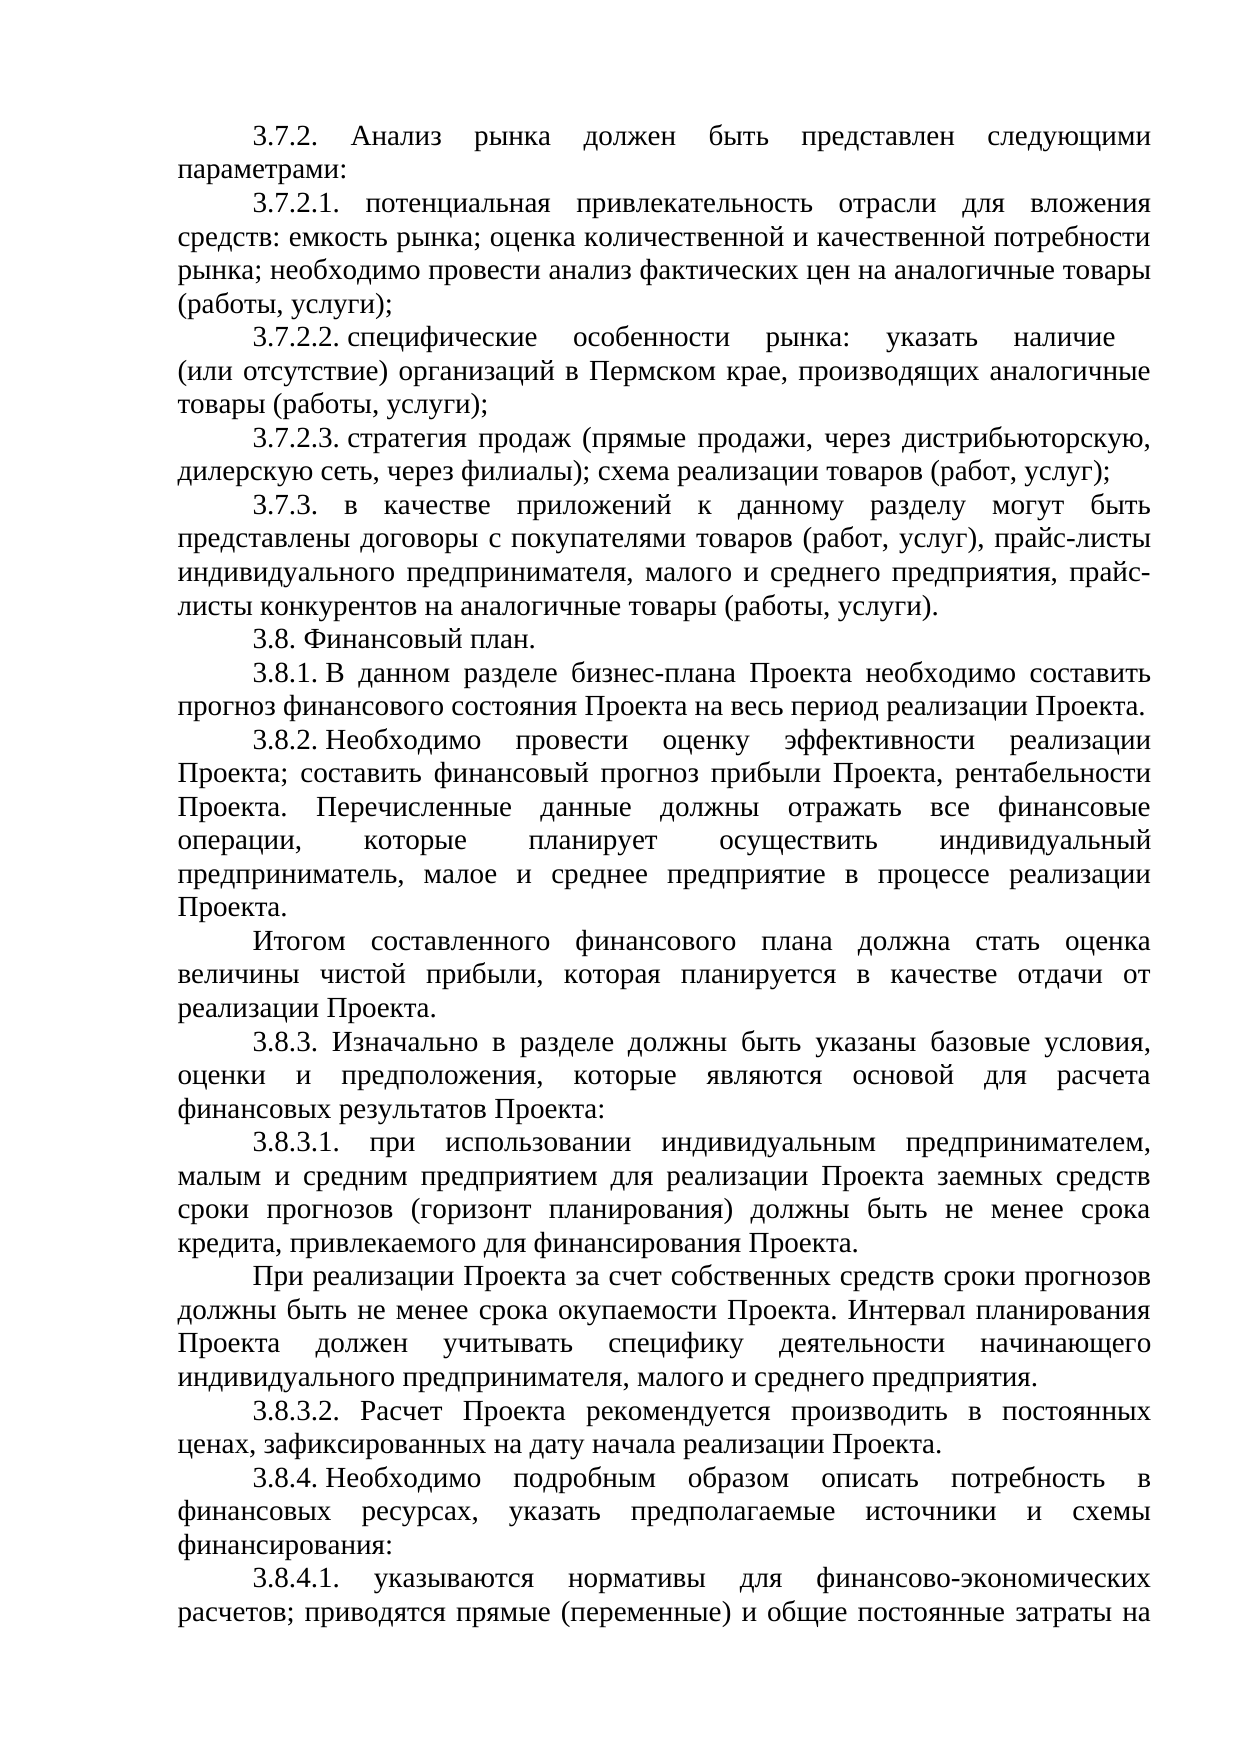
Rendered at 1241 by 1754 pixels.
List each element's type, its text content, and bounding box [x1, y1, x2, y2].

text 3.8.1. В данном разделе бизнес-плана Проекта необходимо составить прогноз финансового состояния Проекта на весь период реализации Проекта. [177, 655, 1152, 722]
text 3.8.4. Необходимо подробным образом описать потребность в финансовых ресурсах, указать предполагаемые источники и схемы финансирования: [177, 1460, 1152, 1560]
text 3.8.3.1. при использовании индивидуальным предпринимателем, малым и средним предприятием для реализации Проекта заемных средств сроки прогнозов (горизонт планирования) должны быть не менее срока кредита, привлекаемого для финансирования Проекта. [177, 1124, 1152, 1258]
text 3.7.2.3. стратегия продаж (прямые продажи, через дистрибьюторскую, дилерскую сеть, через филиалы); схема реализации товаров (работ, услуг); [177, 420, 1152, 487]
text 3.7.2.2. специфические особенности рынка: указать наличие (или отсутствие) организаций в Пермском крае, производящих аналогичные товары (работы, услуги); [177, 319, 1152, 420]
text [177, 1560, 1152, 1627]
text 3.8. Финансовый план. [177, 621, 1152, 655]
text 3.7.2.1. потенциальная привлекательность отрасли для вложения средств: емкость рынка; оценка количественной и качественной потребности рынка; необходимо провести анализ фактических цен на аналогичные товары (работы, услуги); [177, 185, 1152, 319]
text Итогом составленного финансового плана должна стать оценка величины чистой прибыли, которая планируется в качестве отдачи от реализации Проекта. [177, 923, 1152, 1024]
text 3.8.2. Необходимо провести оценку эффективности реализации Проекта; составить финансовый прогноз прибыли Проекта, рентабельности Проекта. Перечисленные данные должны отражать все финансовые операции, которые планирует осуществить индивидуальный предприниматель, малое и среднее предприятие в процессе реализации Проекта. [177, 722, 1152, 923]
text 3.7.2. Анализ рынка должен быть представлен следующими параметрами: [177, 118, 1152, 185]
text При реализации Проекта за счет собственных средств сроки прогнозов должны быть не менее срока окупаемости Проекта. Интервал планирования Проекта должен учитывать специфику деятельности начинающего индивидуального предпринимателя, малого и среднего предприятия. [177, 1258, 1152, 1393]
text 3.7.3. в качестве приложений к данному разделу могут быть представлены договоры с покупателями товаров (работ, услуг), прайс-листы индивидуального предпринимателя, малого и среднего предприятия, прайс-листы конкурентов на аналогичные товары (работы, услуги). [177, 487, 1152, 621]
text 3.8.3. Изначально в разделе должны быть указаны базовые условия, оценки и предположения, которые являются основой для расчета финансовых результатов Проекта: [177, 1024, 1152, 1124]
text 3.8.3.2. Расчет Проекта рекомендуется производить в постоянных ценах, зафиксированных на дату начала реализации Проекта. [177, 1393, 1152, 1460]
